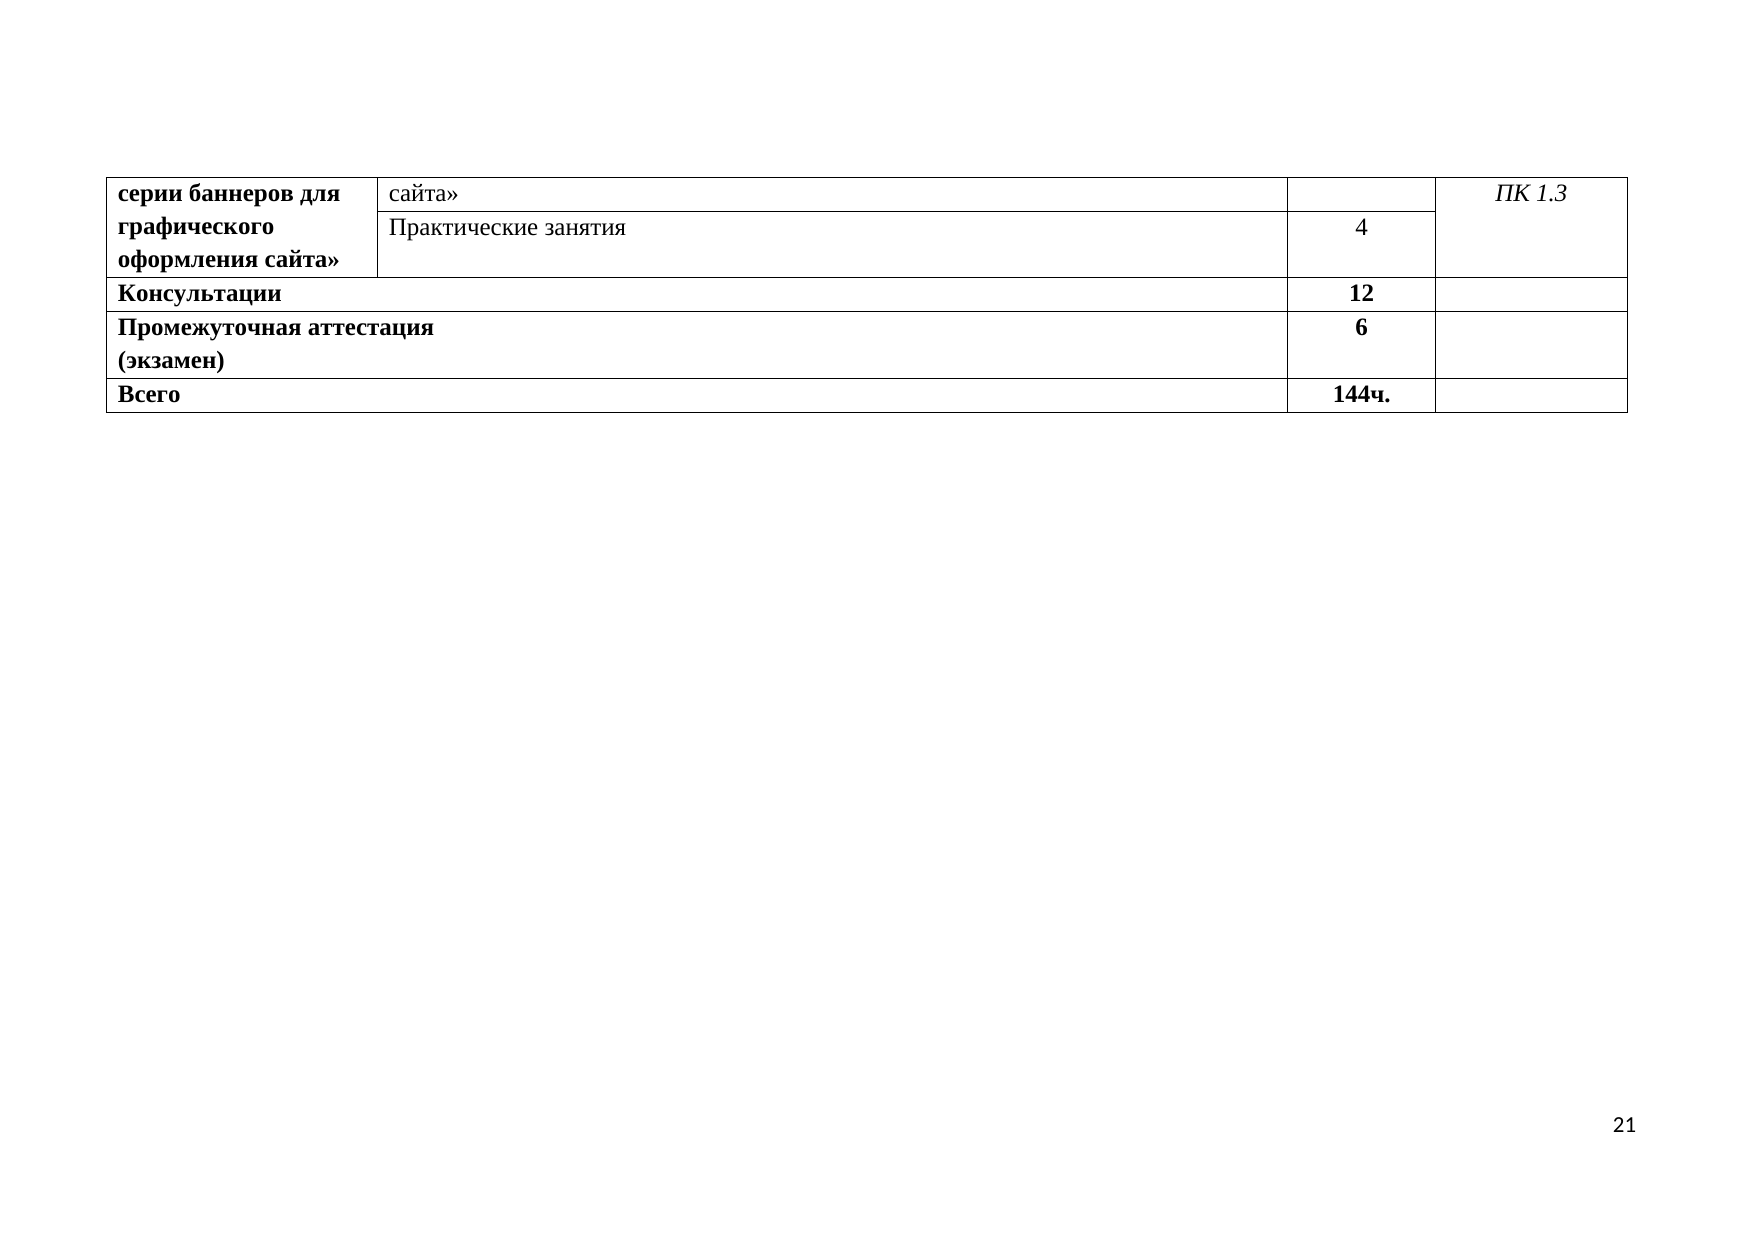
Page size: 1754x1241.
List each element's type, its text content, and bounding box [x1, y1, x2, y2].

table_cell 12 [1288, 278, 1435, 311]
table_cell Консультации [107, 278, 1287, 311]
table_cell Всего [107, 379, 1287, 412]
table_cell 6 [1288, 312, 1435, 378]
table_cell [1436, 312, 1627, 378]
table_cell 4 [1288, 212, 1435, 277]
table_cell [378, 178, 1287, 211]
table_cell Практические занятия [378, 212, 1287, 277]
table_cell [1436, 379, 1627, 412]
table_cell 144ч. [1288, 379, 1435, 412]
table_cell [1436, 278, 1627, 311]
table_cell Промежуточная аттестация (экзамен) [107, 312, 1287, 378]
